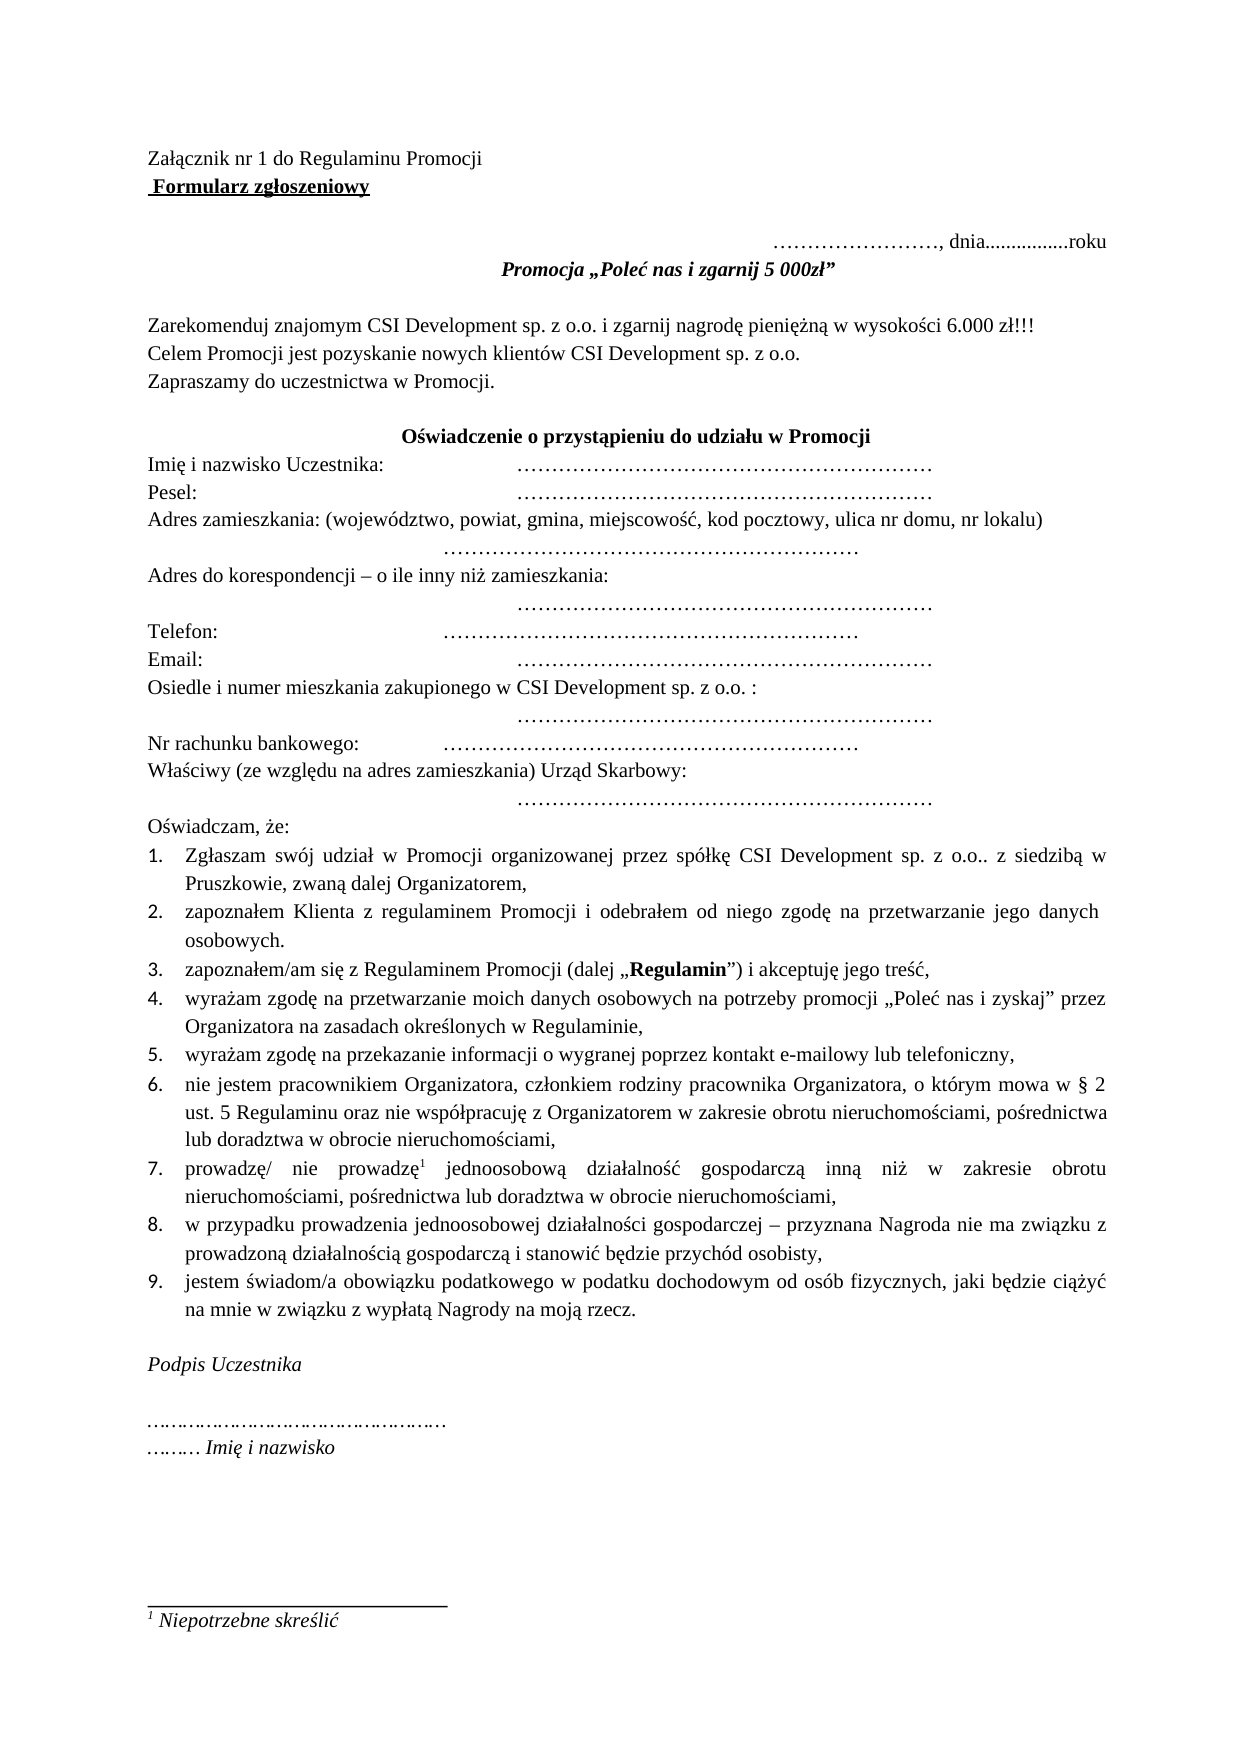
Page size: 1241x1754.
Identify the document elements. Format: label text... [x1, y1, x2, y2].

text Adres zamieszkania: (województwo, powiat, gmina, miejscowość, kod pocztowy, ulica nr domu, nr lokalu) [147, 507, 1119, 531]
text Zapraszamy do uczestnictwa w Promocji. [147, 368, 1119, 393]
text …………………………………………………… [516, 786, 1119, 810]
text Telefon: …………………………………………………… [147, 619, 1119, 643]
list Zgłaszam swój udział w Promocji organizowanej przez spółkę CSI Development sp. z o.o.. z siedzibą w Pruszkowie, zwaną dalej Organizatorem, [147, 842, 1107, 895]
text Formularz zgłoszeniowy [147, 174, 1119, 198]
text Nr rachunku bankowego: …………………………………………………… [147, 731, 1119, 754]
text Adres do korespondencji – o ile inny niż zamieszkania: [147, 563, 1119, 587]
text Celem Promocji jest pozyskanie nowych klientów CSI Development sp. z o.o. [147, 341, 1119, 365]
text Imię i nazwisko Uczestnika: …………………………………………………… [147, 452, 1119, 476]
text Zarekomenduj znajomym CSI Development sp. z o.o. i zgarnij nagrodę pieniężną w wysokości 6.000 zł!!! [147, 313, 1119, 337]
text Oświadczam, że: [147, 814, 1119, 838]
list prowadzę/ nie prowadzę1 jednoosobową działalność gospodarczą inną niż w zakresie obrotu nieruchomościami, pośrednictwa lub doradztwa w obrocie nieruchomościami, [147, 1155, 1107, 1208]
text …………………………………………………… [516, 591, 1119, 615]
list zapoznałem/am się z Regulaminem Promocji (dalej „Regulamin”) i akceptuję jego treść, [147, 956, 1119, 981]
list w przypadku prowadzenia jednoosobowej działalności gospodarczej – przyznana Nagroda nie ma związku z prowadzoną działalnością gospodarczą i stanowić będzie przychód osobisty, [147, 1212, 1107, 1264]
list jestem świadom/a obowiązku podatkowego w podatku dochodowym od osób fizycznych, jaki będzie ciążyć na mnie w związku z wypłatą Nagrody na moją rzecz. [147, 1268, 1107, 1321]
text Promocja „Poleć nas i zgarnij 5 000zł” [501, 257, 1119, 281]
text Osiedle i numer mieszkania zakupionego w CSI Development sp. z o.o. : [147, 675, 1119, 699]
text Podpis Uczestnika [147, 1352, 1119, 1376]
text Właściwy (ze względu na adres zamieszkania) Urząd Skarbowy: [147, 758, 1119, 782]
list wyrażam zgodę na przetwarzanie moich danych osobowych na potrzeby promocji „Poleć nas i zyskaj” przez Organizatora na zasadach określonych w Regulaminie, [147, 985, 1107, 1038]
text …………………………………………………… [516, 703, 1119, 727]
list zapoznałem Klienta z regulaminem Promocji i odebrałem od niego zgodę na przetwarzanie jego danych [147, 899, 1119, 924]
text osobowych. [185, 928, 1119, 952]
text Pesel: …………………………………………………… [147, 479, 1119, 504]
list nie jestem pracownikiem Organizatora, członkiem rodziny pracownika Organizatora, o którym mowa w § 2 ust. 5 Regulaminu oraz nie współpracuję z Organizatorem w zakresie obrotu nieruchomościami, pośrednictwa lub doradztwa w obrocie nieruchomościami, [147, 1071, 1107, 1151]
list wyrażam zgodę na przekazanie informacji o wygranej poprzez kontakt e-mailowy lub telefoniczny, [147, 1042, 1119, 1067]
text Oświadczenie o przystąpieniu do udziału w Promocji [401, 424, 1119, 448]
text 1 Niepotrzebne skreślić [147, 1608, 1119, 1632]
text …………………………………………………… [443, 535, 1119, 559]
text ……………………, dnia roku [772, 229, 1119, 253]
text …………………………………………………… Imię i nazwisko [147, 1408, 454, 1459]
text Załącznik nr 1 do Regulaminu Promocji [147, 146, 1119, 170]
text Email: …………………………………………………… [147, 647, 1119, 671]
